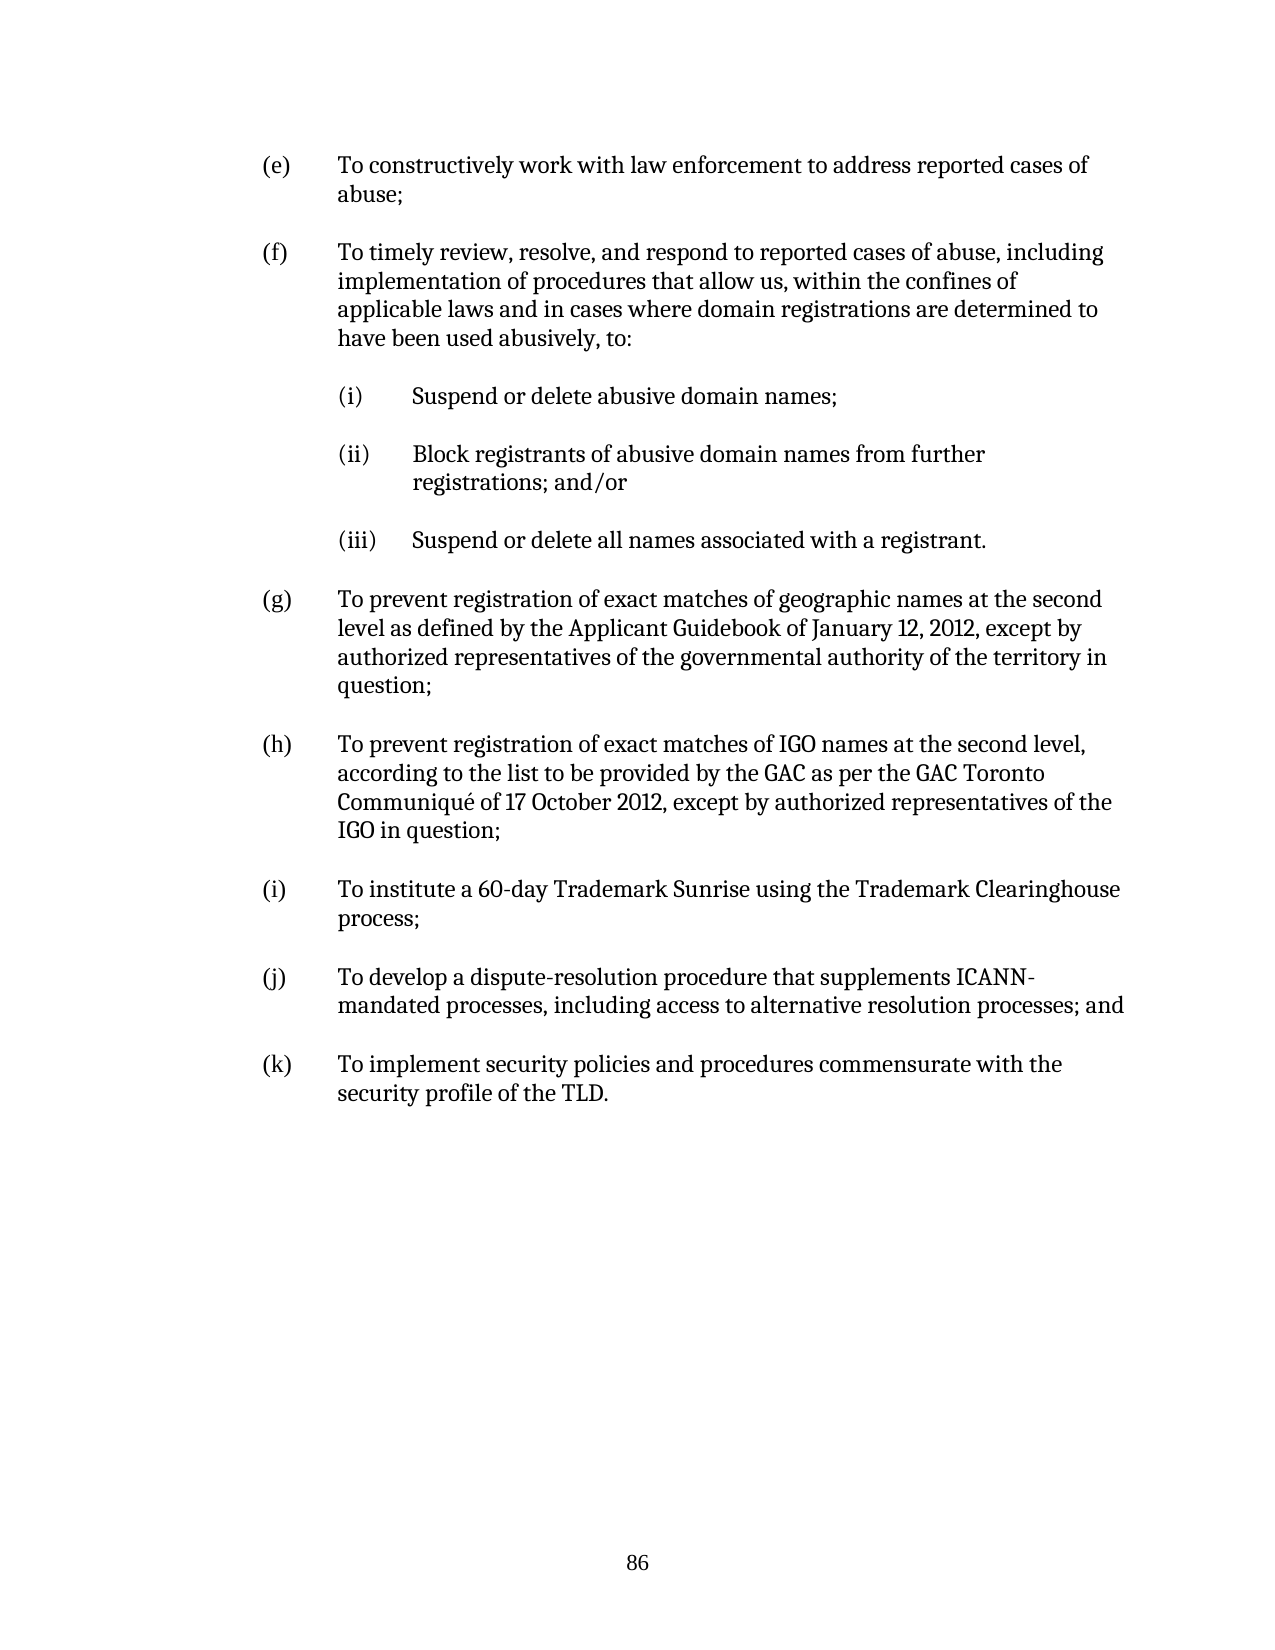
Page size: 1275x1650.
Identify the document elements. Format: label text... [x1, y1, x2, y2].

list To constructively work with law enforcement to address reported cases of abuse; [262, 150, 1126, 208]
list Block registrants of abusive domain names from further registrations; and/or [337, 439, 1125, 497]
list To institute a 60-day Trademark Sunrise using the Trademark Clearinghouse process; [262, 874, 1125, 932]
list To prevent registration of exact matches of geographic names at the second level as defined by the Applicant Guidebook of January 12, 2012, except by authorized representatives of the governmental authority of the territory in question; [262, 584, 1125, 700]
list To implement security policies and procedures commensurate with the security profile of the TLD. [262, 1049, 1125, 1107]
list Suspend or delete abusive domain names; [319, 382, 1125, 410]
list To timely review, resolve, and respond to reported cases of abuse, including implementation of procedures that allow us, within the confines of applicable laws and in cases where domain registrations are determined to have been used abusively, to: [262, 237, 1126, 353]
list To prevent registration of exact matches of IGO names at the second level, according to the list to be provided by the GAC as per the GAC Toronto Communiqué of 17 October 2012, except by authorized representatives of the IGO in question; [262, 729, 1125, 845]
list To develop a dispute-resolution procedure that supplements ICANN-mandated processes, including access to alternative resolution processes; and [262, 962, 1125, 1020]
list Suspend or delete all names associated with a registrant. [337, 526, 1125, 555]
